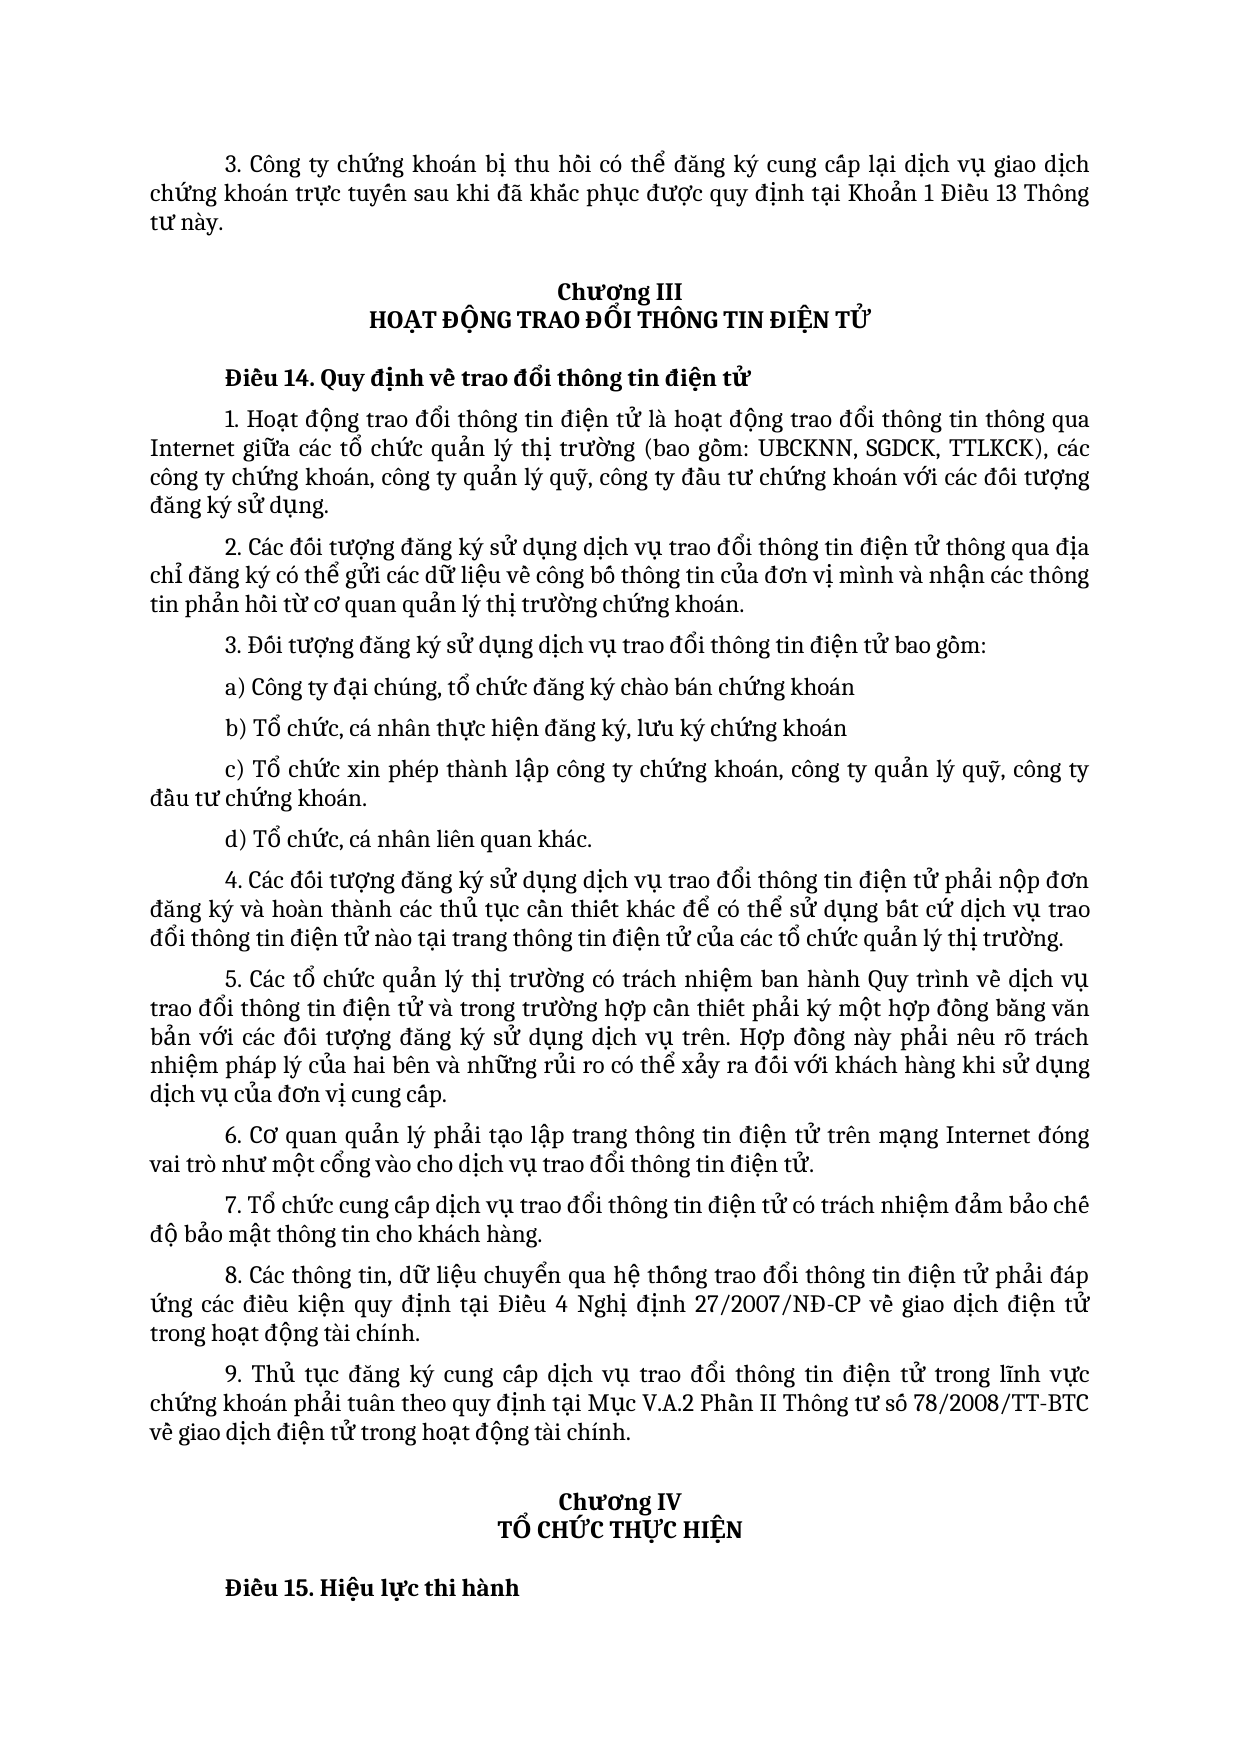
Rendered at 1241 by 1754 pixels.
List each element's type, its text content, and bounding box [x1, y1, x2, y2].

text 2. Các đối tượng đăng ký sử dụng dịch vụ trao đổi thông tin điện tử thông qua địa chỉ đăng ký có thể gửi các dữ liệu về công bố thông tin của đơn vị mình và nhận các thông tin phản hồi từ cơ quan quản lý thị trường chứng khoán. [150, 532, 1090, 619]
text c) Tổ chức xin phép thành lập công ty chứng khoán, công ty quản lý quỹ, công ty đầu tư chứng khoán. [150, 755, 1090, 812]
text b) Tổ chức, cá nhân thực hiện đăng ký, lưu ký chứng khoán [150, 714, 1090, 742]
text 7. Tổ chức cung cấp dịch vụ trao đổi thông tin điện tử có trách nhiệm đảm bảo chế độ bảo mật thông tin cho khách hàng. [150, 1191, 1090, 1249]
text Chương III [150, 277, 1090, 306]
text Điều 15. Hiệu lực thi hành [150, 1574, 1090, 1602]
text TỔ CHỨC THỰC HIỆN [150, 1516, 1090, 1545]
text Chương IV [150, 1487, 1090, 1516]
text 6. Cơ quan quản lý phải tạo lập trang thông tin điện tử trên mạng Internet đóng vai trò như một cổng vào cho dịch vụ trao đổi thông tin điện tử. [150, 1121, 1090, 1179]
text 8. Các thông tin, dữ liệu chuyển qua hệ thống trao đổi thông tin điện tử phải đáp ứng các điều kiện quy định tại Điều 4 Nghị định 27/2007/NĐ-CP về giao dịch điện tử trong hoạt động tài chính. [150, 1261, 1090, 1347]
text 3. Công ty chứng khoán bị thu hồi có thể đăng ký cung cấp lại dịch vụ giao dịch chứng khoán trực tuyến sau khi đã khắc phục được quy định tại Khoản 1 Điều 13 Thông tư này. [150, 150, 1090, 236]
text a) Công ty đại chúng, tổ chức đăng ký chào bán chứng khoán [150, 672, 1090, 701]
text HOẠT ĐỘNG TRAO ĐỔI THÔNG TIN ĐIỆN TỬ [150, 306, 1090, 335]
text d) Tổ chức, cá nhân liên quan khác. [150, 825, 1090, 854]
text 4. Các đối tượng đăng ký sử dụng dịch vụ trao đổi thông tin điện tử phải nộp đơn đăng ký và hoàn thành các thủ tục cần thiết khác để có thể sử dụng bất cứ dịch vụ trao đổi thông tin điện tử nào tại trang thông tin điện tử của các tổ chức quản lý thị trường. [150, 866, 1090, 952]
text 9. Thủ tục đăng ký cung cấp dịch vụ trao đổi thông tin điện tử trong lĩnh vực chứng khoán phải tuân theo quy định tại Mục V.A.2 Phần II Thông tư số 78/2008/TT-BTC về giao dịch điện tử trong hoạt động tài chính. [150, 1360, 1090, 1446]
text 3. Đối tượng đăng ký sử dụng dịch vụ trao đổi thông tin điện tử bao gồm: [150, 631, 1090, 660]
text 1. Hoạt động trao đổi thông tin điện tử là hoạt động trao đổi thông tin thông qua Internet giữa các tổ chức quản lý thị trường (bao gồm: UBCKNN, SGDCK, TTLKCK), các công ty chứng khoán, công ty quản lý quỹ, công ty đầu tư chứng khoán với các đối tượng đăng ký sử dụng. [150, 405, 1090, 520]
text 5. Các tổ chức quản lý thị trường có trách nhiệm ban hành Quy trình về dịch vụ trao đổi thông tin điện tử và trong trường hợp cần thiết phải ký một hợp đồng bằng văn bản với các đối tượng đăng ký sử dụng dịch vụ trên. Hợp đồng này phải nêu rõ trách nhiệm pháp lý của hai bên và những rủi ro có thể xảy ra đối với khách hàng khi sử dụng dịch vụ của đơn vị cung cấp. [150, 965, 1090, 1109]
text Điều 14. Quy định về trao đổi thông tin điện tử [150, 364, 1090, 392]
